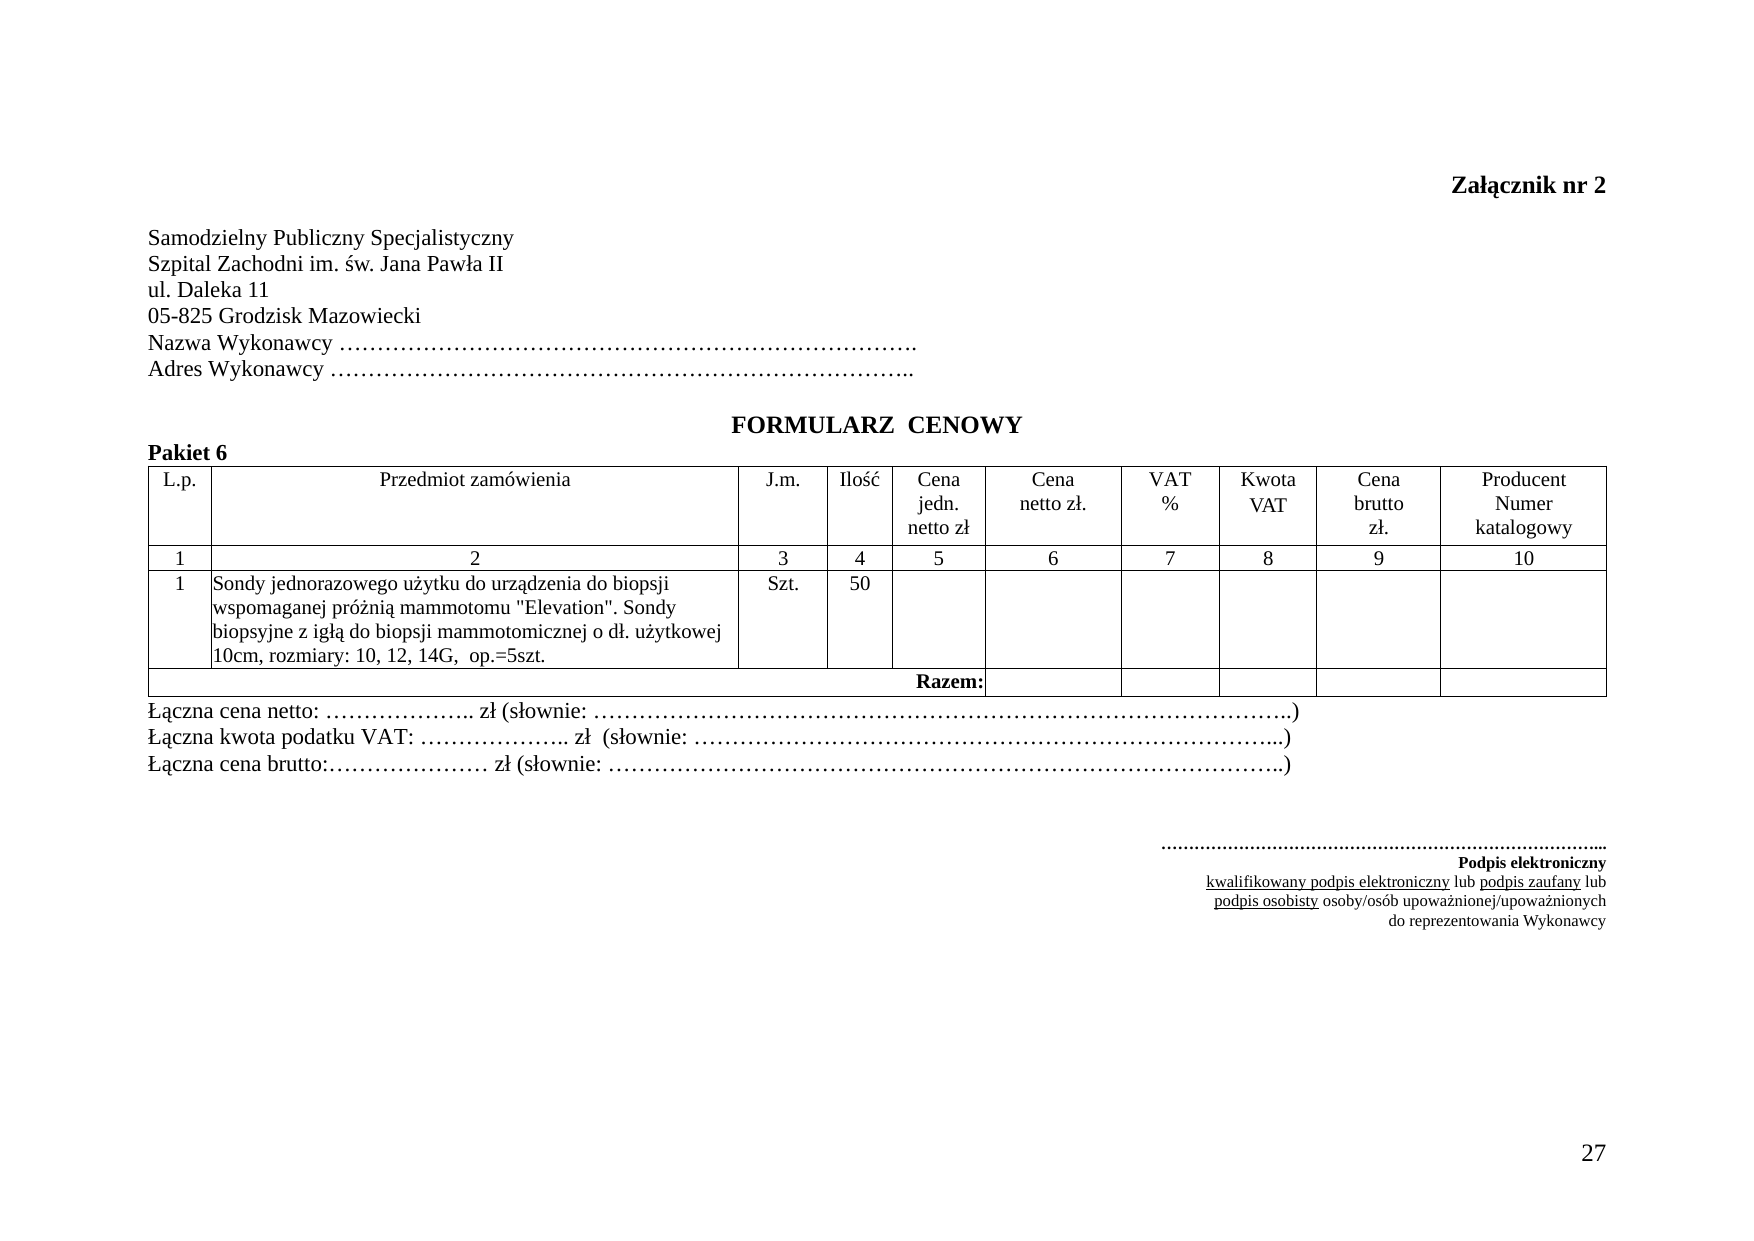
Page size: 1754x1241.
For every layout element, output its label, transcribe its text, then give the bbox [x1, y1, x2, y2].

table_cell 9 [1317, 546, 1440, 570]
table_cell 7 [1122, 546, 1219, 570]
text do reprezentowania Wykonawcy [148, 910, 1606, 929]
table_header Cena brutto zł. [1317, 467, 1440, 544]
text Pakiet 6 [148, 439, 1606, 466]
table_cell 4 [828, 546, 892, 570]
table_header J.m. [739, 467, 827, 544]
table_header Ilość [828, 467, 892, 544]
table_cell [1220, 669, 1316, 696]
table_cell 1 [149, 571, 211, 668]
table_header Cena jedn. netto zł [893, 467, 985, 544]
text kwalifikowany podpis elektroniczny lub podpis zaufany lub [679, 872, 1606, 891]
table_cell [1220, 571, 1316, 668]
text Łączna cena netto: ……………….. zł (słownie: ………………………………………………………………………………..) [148, 697, 1606, 723]
table_cell Razem: [149, 669, 985, 696]
table_cell [1317, 571, 1440, 668]
table_header VAT % [1122, 467, 1219, 544]
table_header L.p. [149, 467, 211, 544]
table_cell Szt. [739, 571, 827, 668]
table_header Producent Numer katalogowy [1441, 467, 1606, 544]
text Nazwa Wykonawcy …………………………………………………………………. [148, 329, 1606, 355]
text Łączna cena brutto:………………… zł (słownie: ……………………………………………………………………………..) [148, 750, 1606, 776]
table_cell [1317, 669, 1440, 696]
text ul. Daleka 11 [148, 276, 1606, 303]
table_cell 5 [893, 546, 985, 570]
text Szpital Zachodni im. św. Jana Pawła II [148, 250, 1606, 276]
text 05-825 Grodzisk Mazowiecki [148, 303, 1606, 329]
text Samodzielny Publiczny Specjalistyczny [148, 223, 1606, 250]
table_cell 1 [149, 546, 211, 570]
table_cell [1122, 571, 1219, 668]
table_cell Sondy jednorazowego użytku do urządzenia do biopsji wspomaganej próżnią mammotomu "Elevation". Sondy biopsyjne z igłą do biopsji mammotomicznej o dł. użytkowej 10cm, rozmiary: 10, 12, 14G, op.=5szt. [212, 571, 738, 668]
table_cell 3 [739, 546, 827, 570]
table_cell [1441, 571, 1606, 668]
table_cell [893, 571, 985, 668]
table_cell 10 [1441, 546, 1606, 570]
table_cell [986, 571, 1121, 668]
table_cell [1441, 669, 1606, 696]
table_cell [986, 669, 1121, 696]
text Adres Wykonawcy ………………………………………………………………….. [148, 355, 1606, 382]
table_header Kwota VAT [1220, 467, 1316, 544]
table_cell 2 [212, 546, 738, 570]
table_header Przedmiot zamówienia [212, 467, 738, 544]
table_cell 8 [1220, 546, 1316, 570]
text Podpis elektroniczny [679, 853, 1606, 872]
text Łączna kwota podatku VAT: ……………….. zł (słownie: …………………………………………………………………...) [148, 723, 1606, 750]
text Załącznik nr 2 [148, 170, 1606, 198]
table_cell 6 [986, 546, 1121, 570]
text FORMULARZ CENOWY [148, 410, 1606, 439]
table_cell 50 [828, 571, 892, 668]
table_cell [1122, 669, 1219, 696]
table_header Cena netto zł. [986, 467, 1121, 544]
text podpis osobisty osoby/osób upoważnionej/upoważnionych [679, 891, 1606, 910]
text ……………………………………………………………………... [679, 834, 1606, 853]
